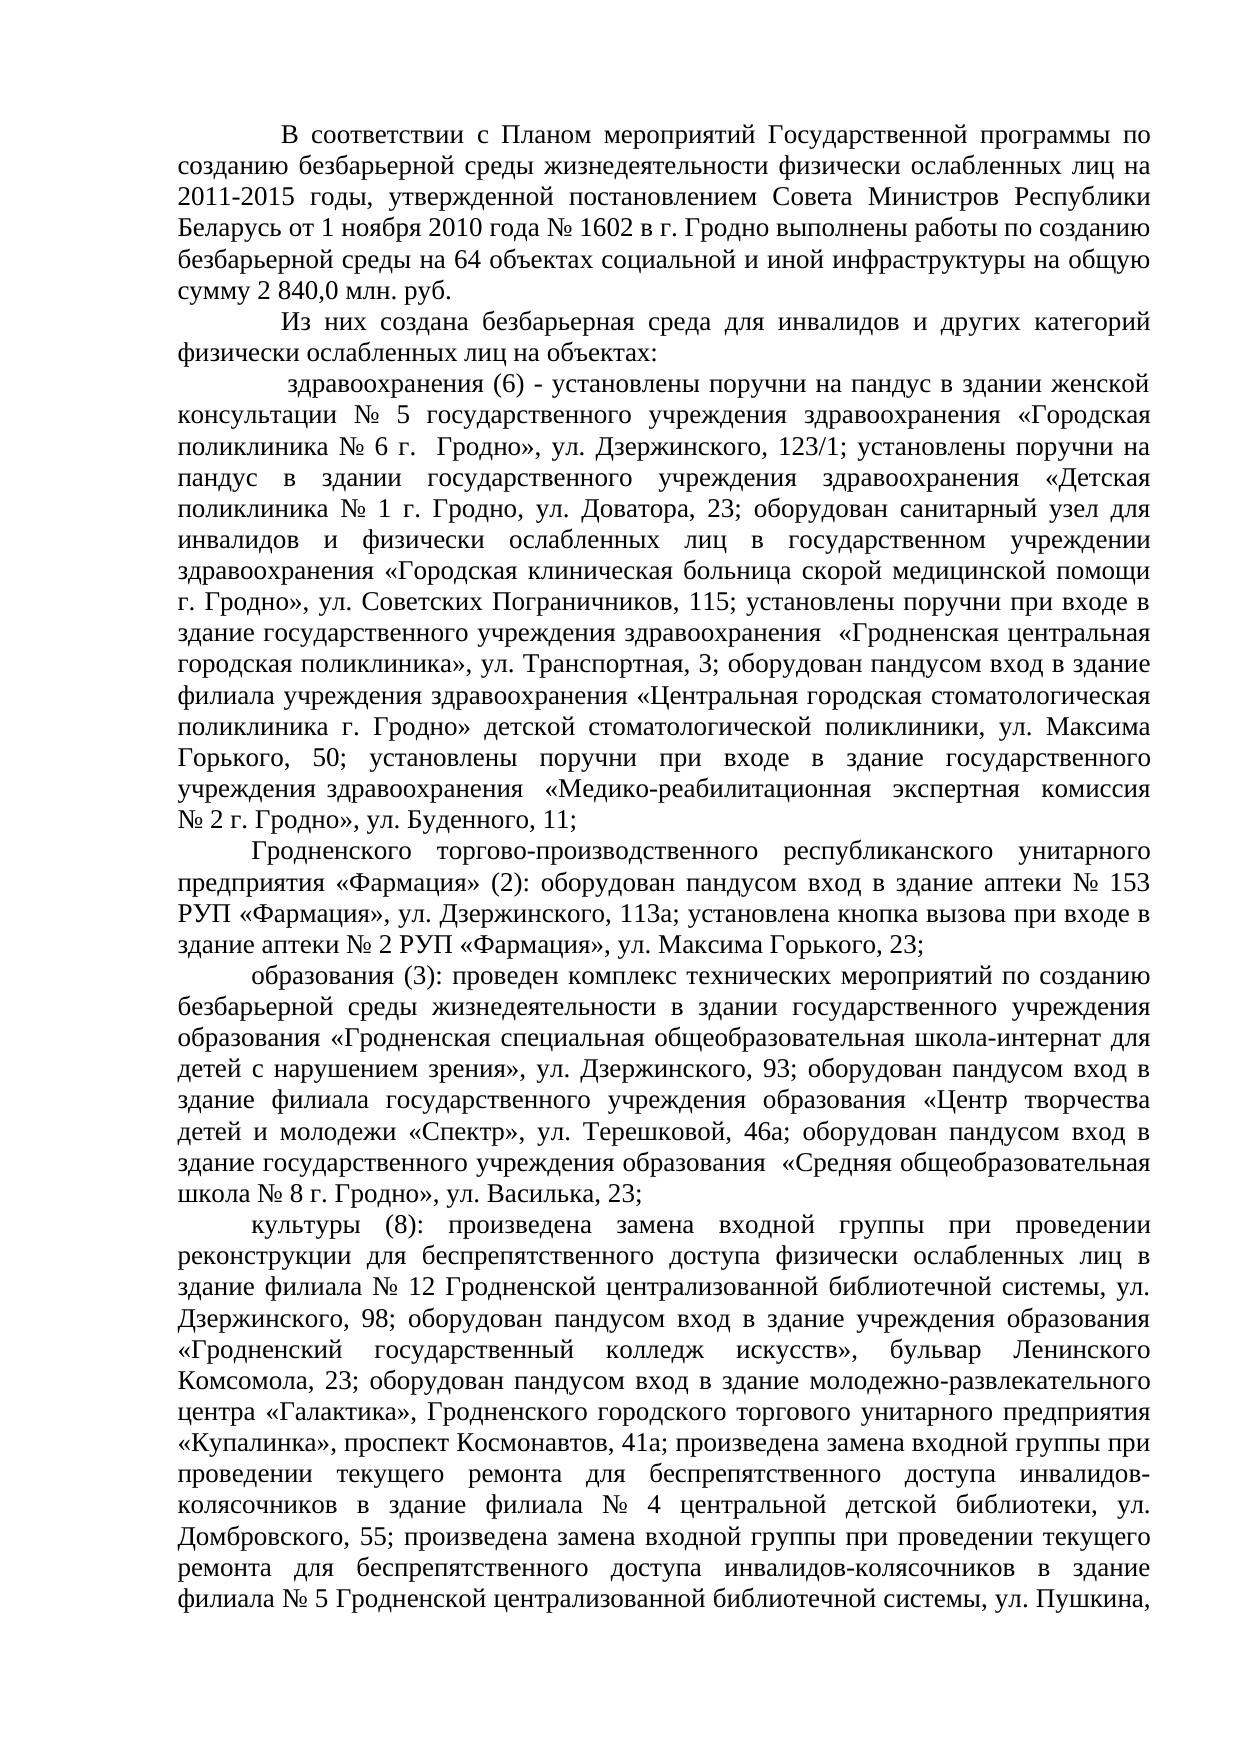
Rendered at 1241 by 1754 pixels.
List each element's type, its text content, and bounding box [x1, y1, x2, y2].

text образования (3): проведен комплекс технических мероприятий по созданию безбарьерной среды жизнедеятельности в здании государственного учреждения образования «Гродненская специальная общеобразовательная школа-интернат для детей с нарушением зрения», ул. Дзержинского, 93; оборудован пандусом вход в здание филиала государственного учреждения образования «Центр творчества детей и молодежи «Спектр», ул. Терешковой, 46а; оборудован пандусом вход в здание государственного учреждения образования «Средняя общеобразовательная школа № 8 г. Гродно», ул. Василька, 23; [177, 959, 1152, 1208]
text Из них создана безбарьерная среда для инвалидов и других категорий физически ослабленных лиц на объектах: [177, 305, 1152, 367]
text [177, 1208, 1152, 1613]
text здравоохранения (6) - установлены поручни на пандус в здании женской консультации № 5 государственного учреждения здравоохранения «Городская поликлиника № . Гродно», ул. Дзержинского, 123/1; установлены поручни на пандус в здании государственного учреждения здравоохранения «Детская поликлиника № 1 г. Гродно, ул. Доватора, 23; оборудован санитарный узел для инвалидов и физически ослабленных лиц в государственном учреждении здравоохранения «Городская клиническая больница скорой медицинской помощи г. Гродно», ул. Советских Пограничников, 115; установлены поручни при входе в здание государственного учреждения здравоохранения «Гродненская центральная городская поликлиника», ул. Транспортная, 3; оборудован пандусом вход в здание филиала учреждения здравоохранения «Центральная городская стоматологическая поликлиника г. Гродно» детской стоматологической поликлиники, ул. Максима Горького, 50; установлены поручни при входе в здание государственного учреждения здравоохранения «Медико-реабилитационная экспертная комиссия № 2 г. Гродно», ул. Буденного, 11; [177, 367, 1152, 834]
text Гродненского торгово-производственного республиканского унитарного предприятия «Фармация» (2): оборудован пандусом вход в здание аптеки № 153 РУП «Фармация», ул. Дзержинского, 113а; установлена кнопка вызова при входе в здание аптеки № 2 РУП «Фармация», ул. Максима Горького, 23; [177, 834, 1152, 959]
text В соответствии c Планом мероприятий Государственной программы по созданию безбарьерной среды жизнедеятельности физически ослабленных лиц на 2011-2015 годы, утвержденной постановлением Совета Министров Республики Беларусь от 1 ноября 2010 года № 1602 в г. Гродно выполнены работы по созданию безбарьерной среды на 64 объектах социальной и иной инфраструктуры на общую сумму 2 840,0 млн. руб. [177, 118, 1152, 305]
